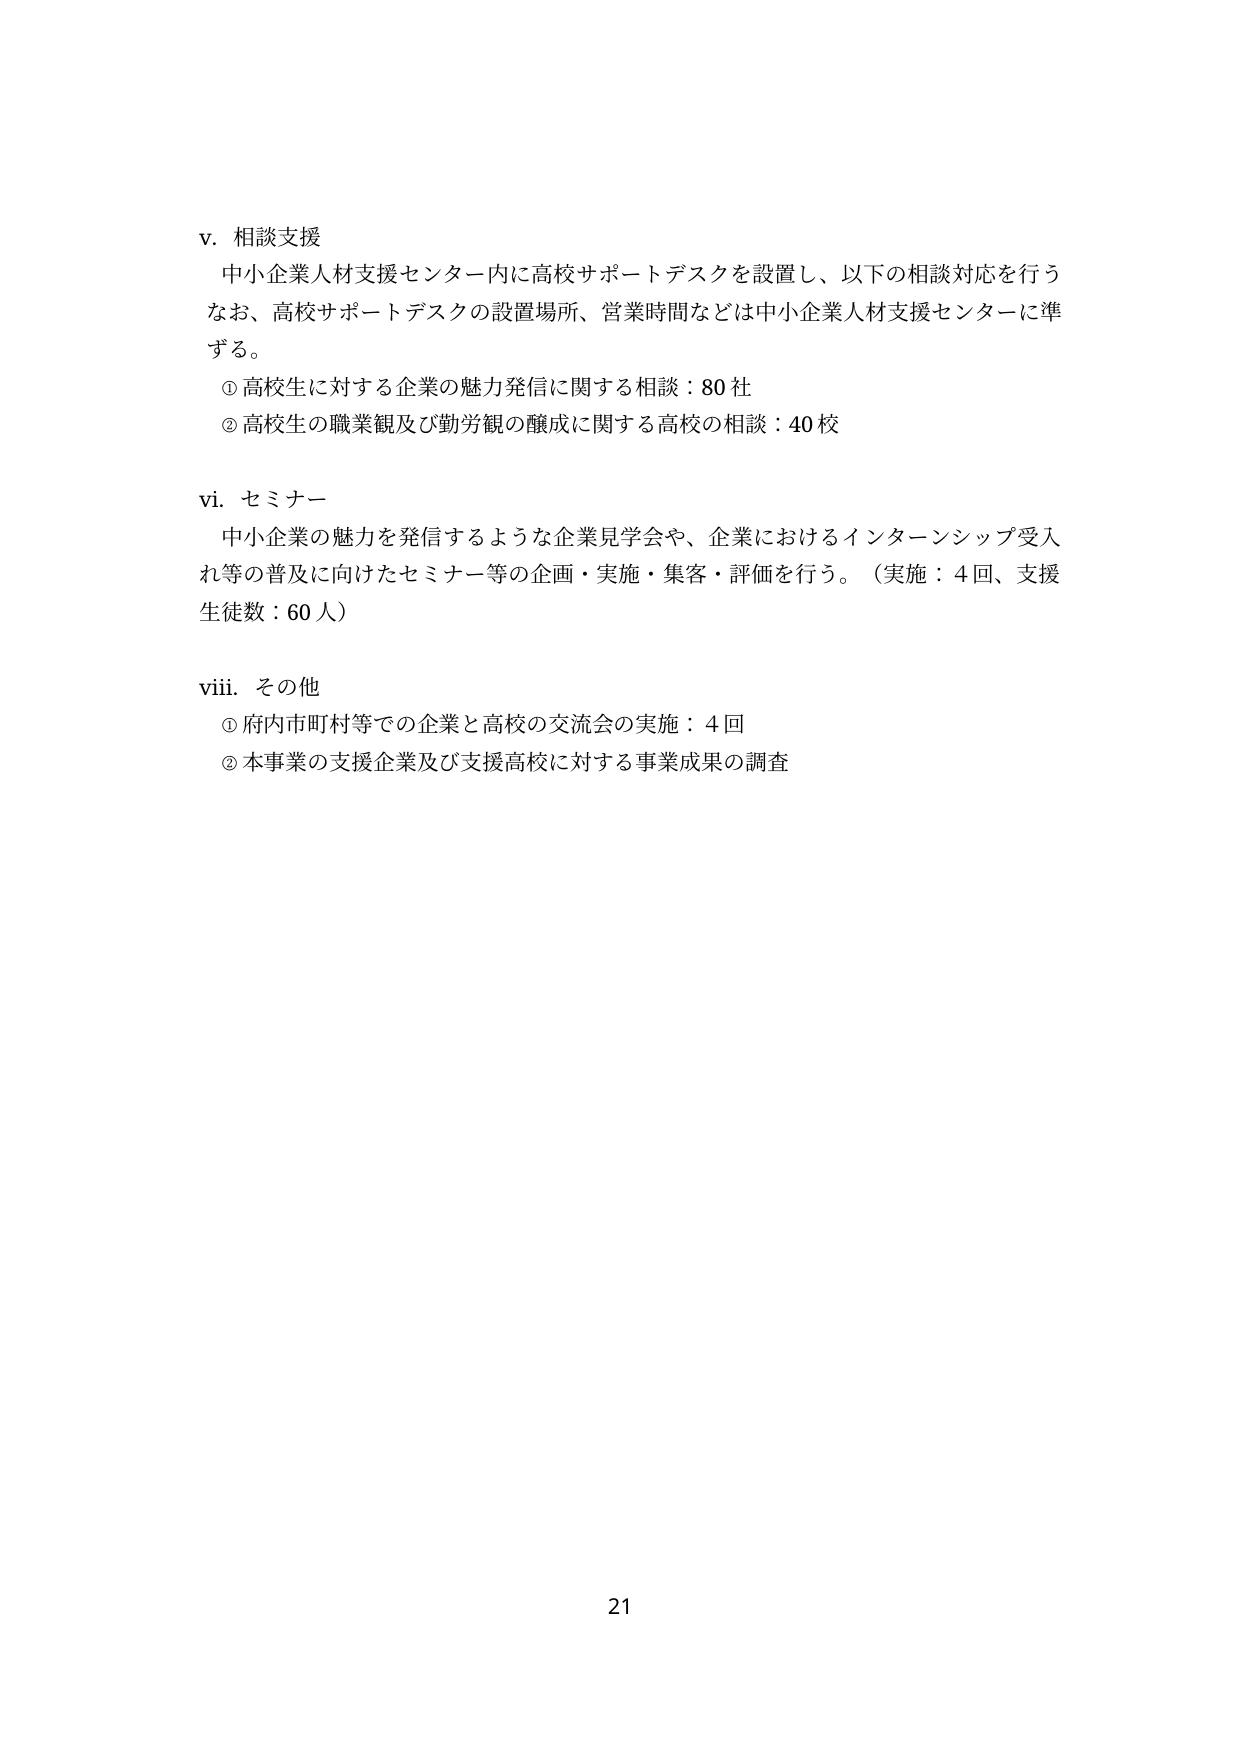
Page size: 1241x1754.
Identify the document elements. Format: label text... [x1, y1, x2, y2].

text 中小企業人材支援センター内に高校サポートデスクを設置し、以下の相談対応を行う。なお、高校サポートデスクの設置場所、営業時間などは中小企業人材支援センターに準ずる。 [177, 254, 1063, 367]
text ①高校生に対する企業の魅力発信に関する相談：80社 [221, 367, 1063, 404]
text 中小企業の魅力を発信するような企業見学会や、企業におけるインターンシップ受入れ等の普及に向けたセミナー等の企画・実施・集客・評価を行う。（実施：４回、支援生徒数：60人） [199, 517, 1063, 629]
text ②高校生の職業観及び勤労観の醸成に関する高校の相談：40校 [221, 404, 1063, 442]
text ②本事業の支援企業及び支援高校に対する事業成果の調査 [177, 742, 1063, 779]
text ⅵ．セミナー [177, 479, 1063, 517]
text ⅷ．その他 [177, 667, 1063, 704]
text ⅴ．相談支援 [199, 217, 1063, 254]
text ①府内市町村等での企業と高校の交流会の実施：４回 [177, 704, 1063, 742]
